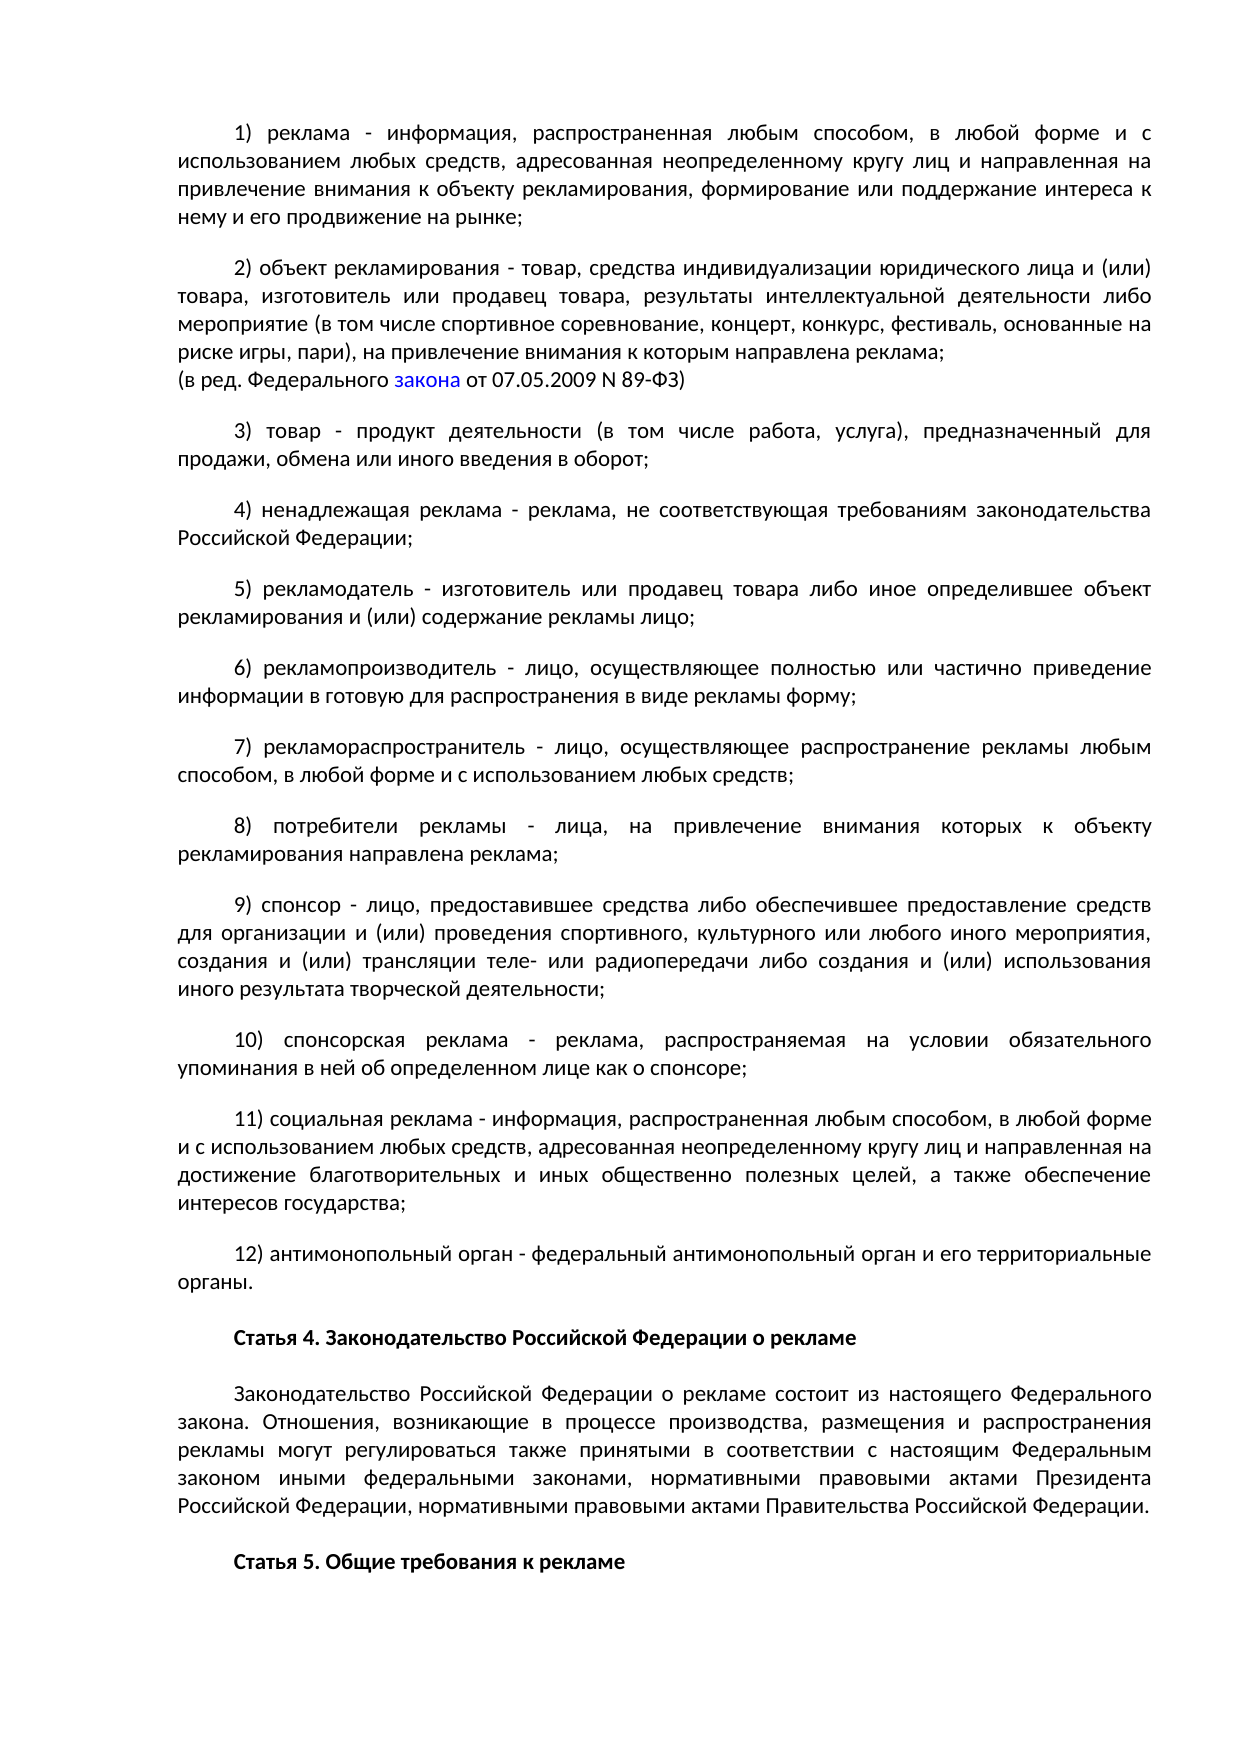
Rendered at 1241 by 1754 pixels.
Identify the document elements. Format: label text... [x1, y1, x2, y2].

text Законодательство Российской Федерации о рекламе состоит из настоящего Федерального закона. Отношения, возникающие в процессе производства, размещения и распространения рекламы могут регулироваться также принятыми в соответствии с настоящим Федеральным законом иными федеральными законами, нормативными правовыми актами Президента Российской Федерации, нормативными правовыми актами Правительства Российской Федерации. [177, 1379, 1152, 1519]
text 1) реклама - информация, распространенная любым способом, в любой форме и с использованием любых средств, адресованная неопределенному кругу лиц и направленная на привлечение внимания к объекту рекламирования, формирование или поддержание интереса к нему и его продвижение на рынке; [177, 118, 1152, 230]
text 2) объект рекламирования - товар, средства индивидуализации юридического лица и (или) товара, изготовитель или продавец товара, результаты интеллектуальной деятельности либо мероприятие (в том числе спортивное соревнование, концерт, конкурс, фестиваль, основанные на риске игры, пари), на привлечение внимания к которым направлена реклама; [177, 253, 1152, 365]
text 8) потребители рекламы - лица, на привлечение внимания которых к объекту рекламирования направлена реклама; [177, 811, 1152, 867]
text 9) спонсор - лицо, предоставившее средства либо обеспечившее предоставление средств для организации и (или) проведения спортивного, культурного или любого иного мероприятия, создания и (или) трансляции теле- или радиопередачи либо создания и (или) использования иного результата творческой деятельности; [177, 890, 1152, 1002]
text 6) рекламопроизводитель - лицо, осуществляющее полностью или частично приведение информации в готовую для распространения в виде рекламы форму; [177, 653, 1152, 709]
text 5) рекламодатель - изготовитель или продавец товара либо иное определившее объект рекламирования и (или) содержание рекламы лицо; [177, 574, 1152, 630]
text 10) спонсорская реклама - реклама, распространяемая на условии обязательного упоминания в ней об определенном лице как о спонсоре; [177, 1025, 1152, 1081]
text 3) товар - продукт деятельности (в том числе работа, услуга), предназначенный для продажи, обмена или иного введения в оборот; [177, 416, 1152, 472]
text 7) рекламораспространитель - лицо, осуществляющее распространение рекламы любым способом, в любой форме и с использованием любых средств; [177, 732, 1152, 788]
title Статья 4. Законодательство Российской Федерации о рекламе [177, 1323, 1152, 1351]
text 4) ненадлежащая реклама - реклама, не соответствующая требованиям законодательства Российской Федерации; [177, 495, 1152, 551]
text (в ред. Федерального закона от 07.05.2009 N 89-ФЗ) [177, 365, 1152, 393]
title Статья 5. Общие требования к рекламе [177, 1547, 1152, 1575]
text 12) антимонопольный орган - федеральный антимонопольный орган и его территориальные органы. [177, 1239, 1152, 1295]
text 11) социальная реклама - информация, распространенная любым способом, в любой форме и с использованием любых средств, адресованная неопределенному кругу лиц и направленная на достижение благотворительных и иных общественно полезных целей, а также обеспечение интересов государства; [177, 1104, 1152, 1216]
